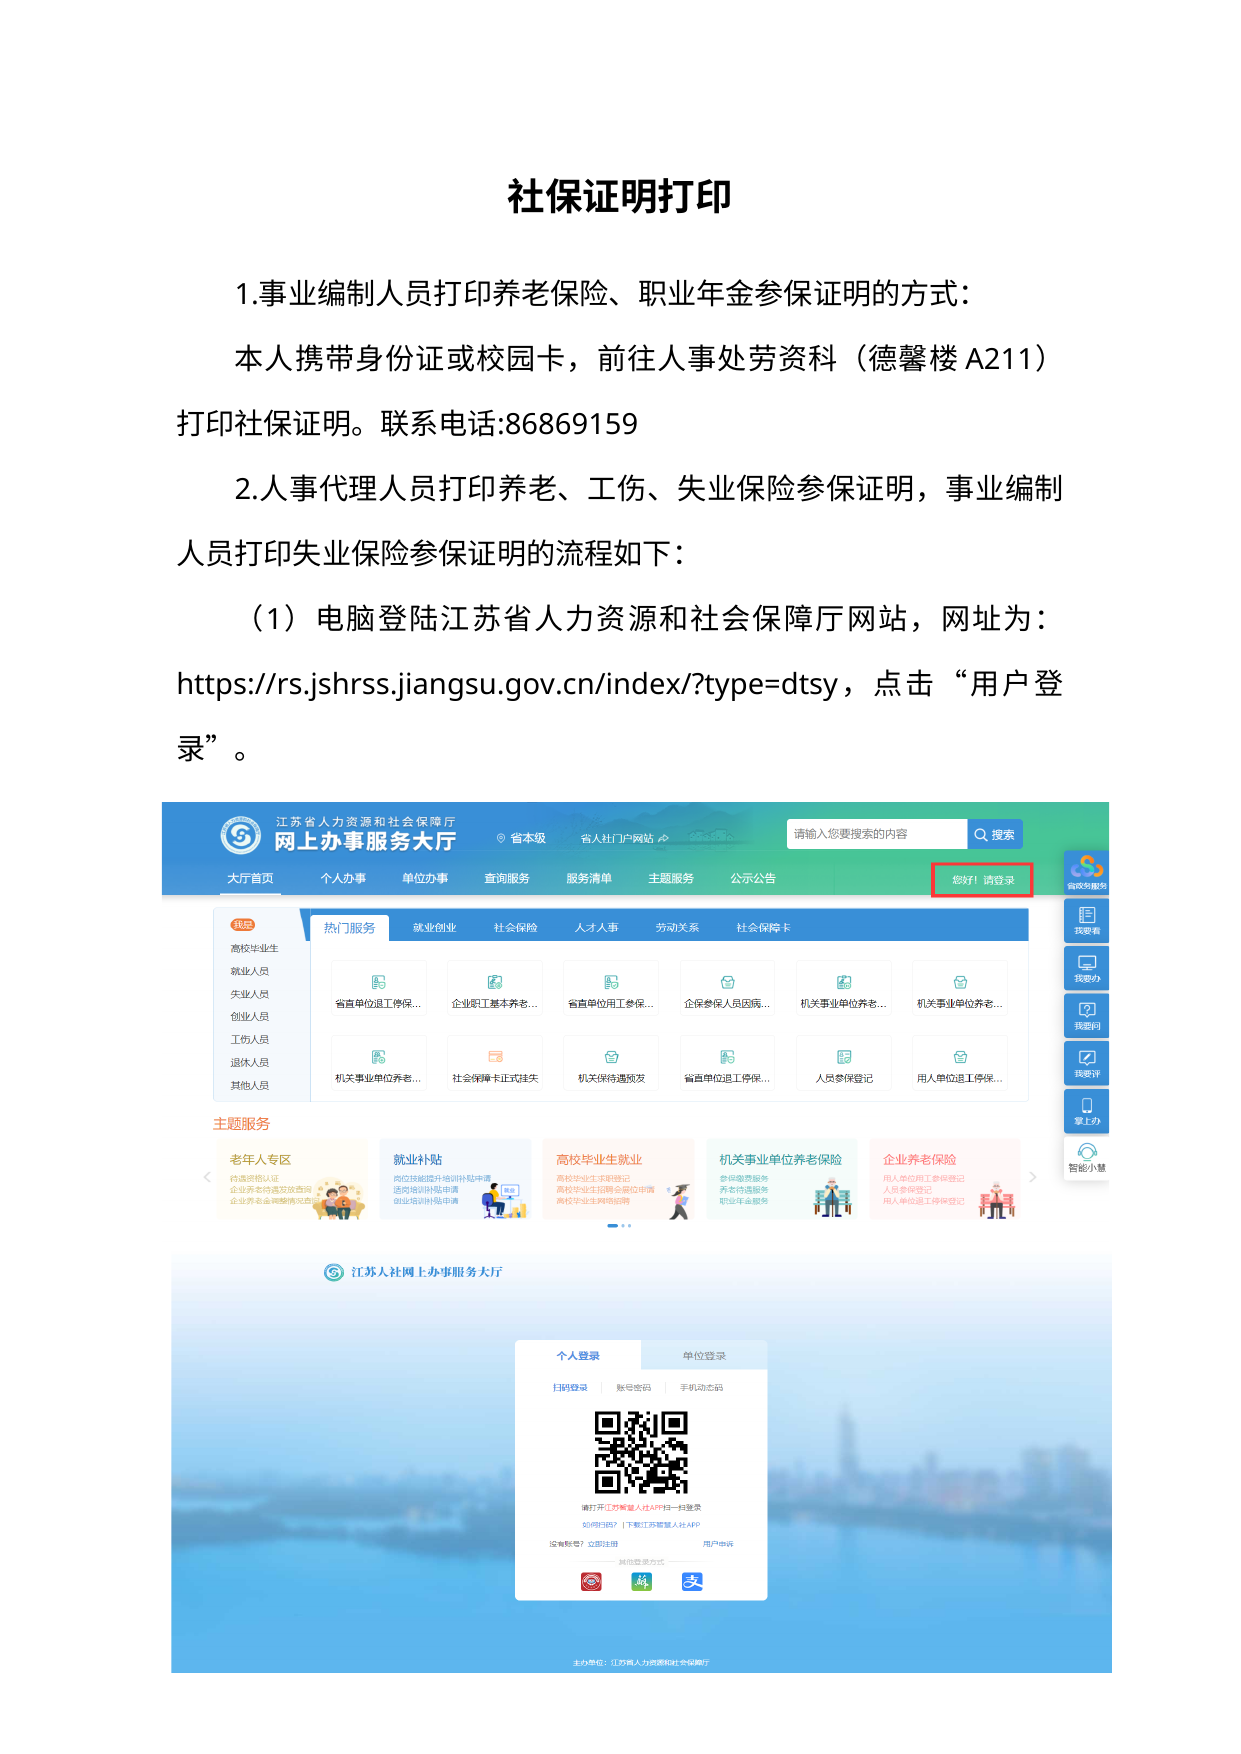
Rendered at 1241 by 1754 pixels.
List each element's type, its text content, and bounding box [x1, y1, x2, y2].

picture [171, 1251, 1112, 1673]
text 社保证明打印 [176, 162, 1064, 227]
picture [161, 802, 1110, 1242]
list 2.人事代理人员打印养老、工伤、失业保险参保证明，事业编制人员打印失业保险参保证明的流程如下： [176, 454, 1064, 584]
list 本人携带身份证或校园卡，前往人事处劳资科（德馨楼A211）打印社保证明。联系电话:86869159 [176, 324, 1064, 454]
list 1.事业编制人员打印养老保险、职业年金参保证明的方式： [176, 259, 1064, 324]
text （1）电脑登陆江苏省人力资源和社会保障厅网站，网址为：https://rs.jshrss.jiangsu.gov.cn/index/?type=dtsy，点击“用户登录”。 [176, 584, 1064, 779]
